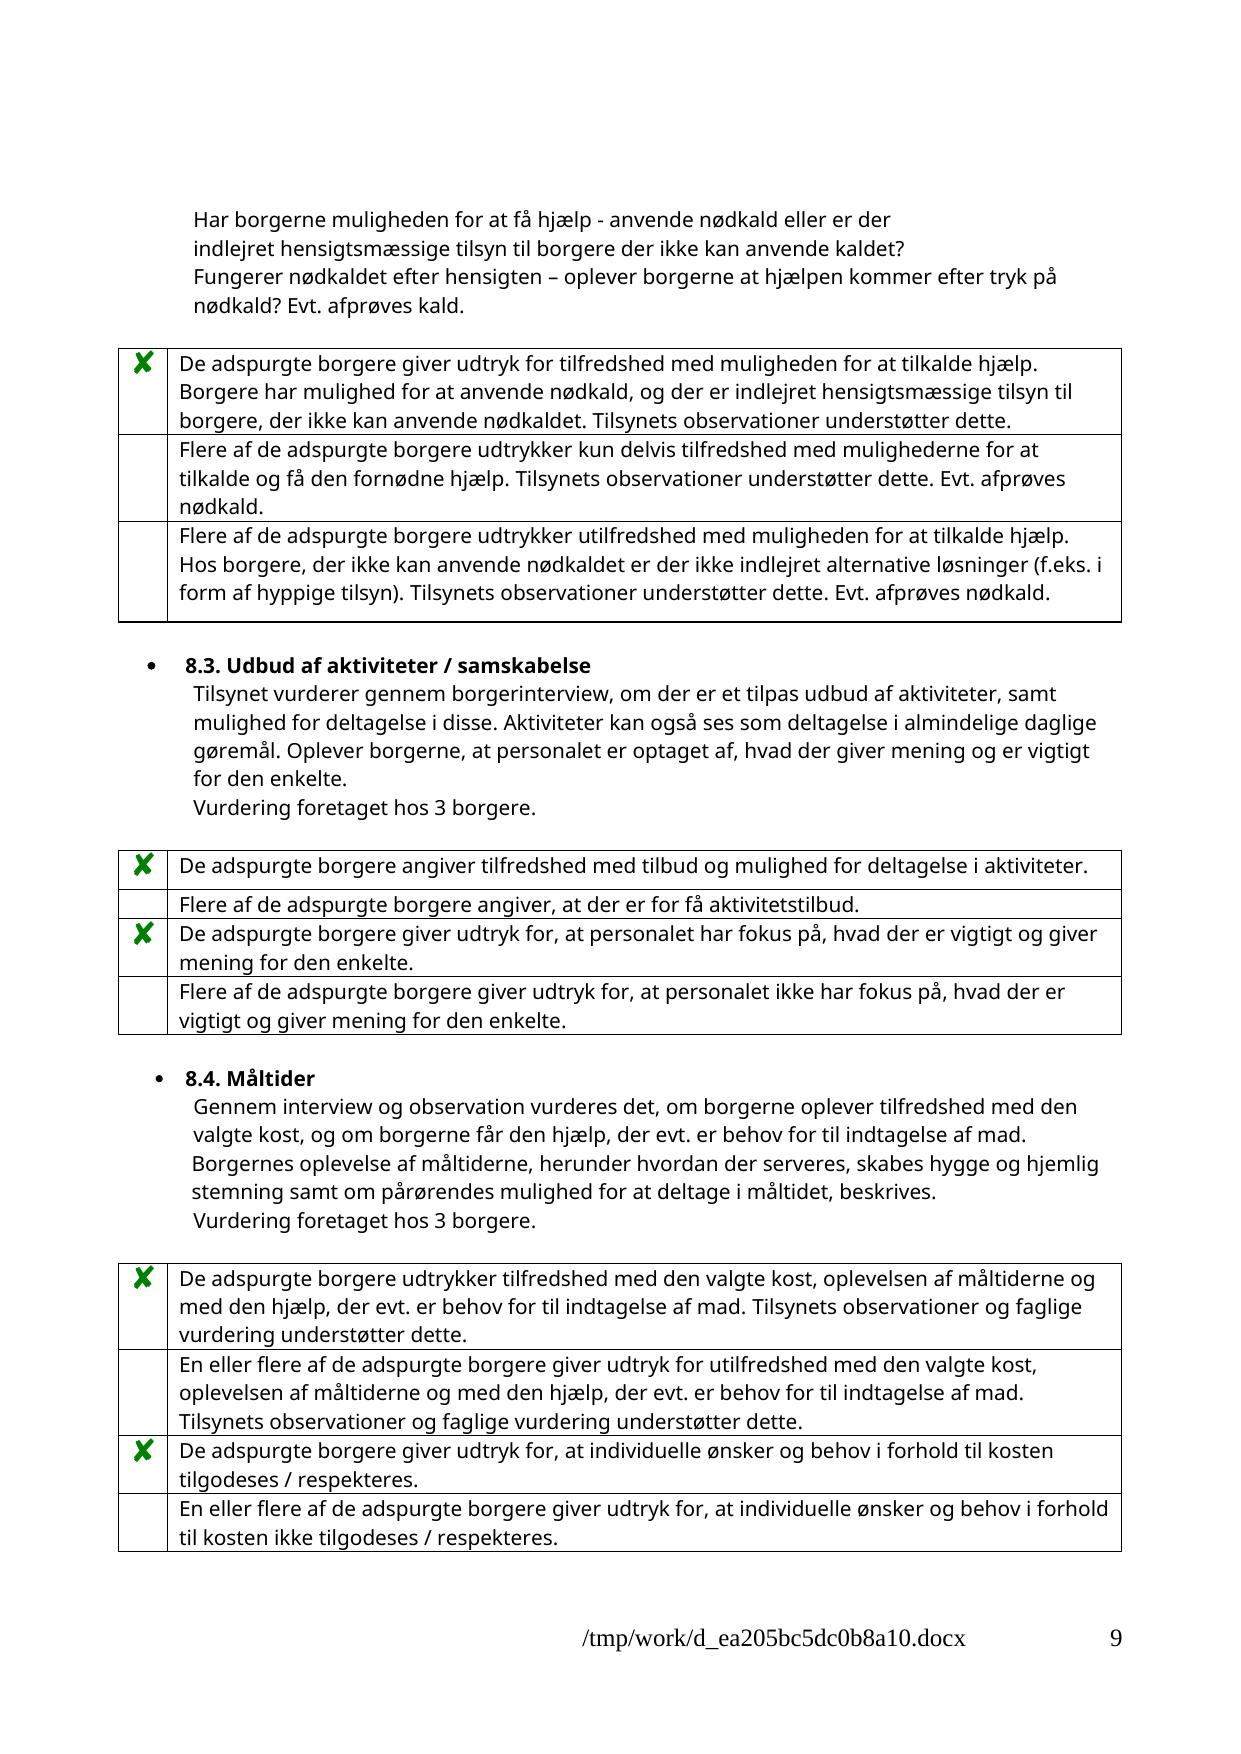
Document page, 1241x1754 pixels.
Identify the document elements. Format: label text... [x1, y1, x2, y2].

table_cell [119, 919, 167, 976]
table_cell Flere af de adspurgte borgere udtrykker utilfredshed med muligheden for at tilkalde hjælp. Hos borgere, der ikke kan anvende nødkaldet er der ikke indlejret alternative løsninger (f.eks. i form af hyppige tilsyn). Tilsynets observationer understøtter dette. Evt. afprøves nødkald. [168, 522, 1121, 621]
list 8.4. Måltider [156, 1064, 1122, 1092]
table_cell [119, 977, 167, 1034]
table_cell [119, 1436, 167, 1493]
text Tilsynet vurderer gennem borgerinterview, om der er et tilpas udbud af aktiviteter, samt mulighed for deltagelse i disse. Aktiviteter kan også ses som deltagelse i almindelige daglige gøremål. Oplever borgerne, at personalet er optaget af, hvad der giver mening og er vigtigt for den enkelte. [193, 679, 1122, 793]
text indlejret hensigtsmæssige tilsyn til borgere der ikke kan anvende kaldet? [118, 234, 1122, 262]
table_cell Flere af de adspurgte borgere giver udtryk for, at personalet ikke har fokus på, hvad der er vigtigt og giver mening for den enkelte. [168, 977, 1121, 1034]
table_cell Flere af de adspurgte borgere angiver, at der er for få aktivitetstilbud. [168, 890, 1121, 918]
table_cell De adspurgte borgere giver udtryk for, at individuelle ønsker og behov i forhold til kosten tilgodeses / respekteres. [168, 1436, 1121, 1493]
table_cell [119, 435, 167, 521]
text Gennem interview og observation vurderes det, om borgerne oplever tilfredshed med den valgte kost, og om borgerne får den hjælp, der evt. er behov for til indtagelse af mad. [193, 1092, 1122, 1149]
text Vurdering foretaget hos 3 borgere. [118, 1206, 1122, 1234]
table_cell [119, 1350, 167, 1435]
table_cell [119, 522, 167, 621]
table_header De adspurgte borgere udtrykker tilfredshed med den valgte kost, oplevelsen af måltiderne og med den hjælp, der evt. er behov for til indtagelse af mad. Tilsynets observationer og faglige vurdering understøtter dette. [168, 1264, 1121, 1349]
table_cell [119, 890, 167, 918]
table_cell [119, 1494, 167, 1551]
table_cell Flere af de adspurgte borgere udtrykker kun delvis tilfredshed med mulighederne for at tilkalde og få den fornødne hjælp. Tilsynets observationer understøtter dette. Evt. afprøves nødkald. [168, 435, 1121, 521]
table_cell De adspurgte borgere giver udtryk for, at personalet har fokus på, hvad der er vigtigt og giver mening for den enkelte. [168, 919, 1121, 976]
list 8.3. Udbud af aktiviteter / samskabelse [148, 651, 1122, 679]
text Borgernes oplevelse af måltiderne, herunder hvordan der serveres, skabes hygge og hjemlig stemning samt om pårørendes mulighed for at deltage i måltidet, beskrives. [191, 1149, 1122, 1206]
table_header De adspurgte borgere giver udtryk for tilfredshed med muligheden for at tilkalde hjælp. Borgere har mulighed for at anvende nødkald, og der er indlejret hensigtsmæssige tilsyn til borgere, der ikke kan anvende nødkaldet. Tilsynets observationer understøtter dette. [168, 349, 1121, 434]
text Vurdering foretaget hos 3 borgere. [193, 793, 1122, 821]
table_cell En eller flere af de adspurgte borgere giver udtryk for, at individuelle ønsker og behov i forhold til kosten ikke tilgodeses / respekteres. [168, 1494, 1121, 1551]
table_header [119, 349, 167, 434]
table_cell En eller flere af de adspurgte borgere giver udtryk for utilfredshed med den valgte kost, oplevelsen af måltiderne og med den hjælp, der evt. er behov for til indtagelse af mad. Tilsynets observationer og faglige vurdering understøtter dette. [168, 1350, 1121, 1435]
table_header [119, 851, 167, 889]
text Fungerer nødkaldet efter hensigten – oplever borgerne at hjælpen kommer efter tryk på nødkald? Evt. afprøves kald. [193, 262, 1122, 319]
table_header [119, 1264, 167, 1349]
text Har borgerne muligheden for at få hjælp - anvende nødkald eller er der [118, 206, 1122, 234]
table_header De adspurgte borgere angiver tilfredshed med tilbud og mulighed for deltagelse i aktiviteter. [168, 851, 1121, 889]
